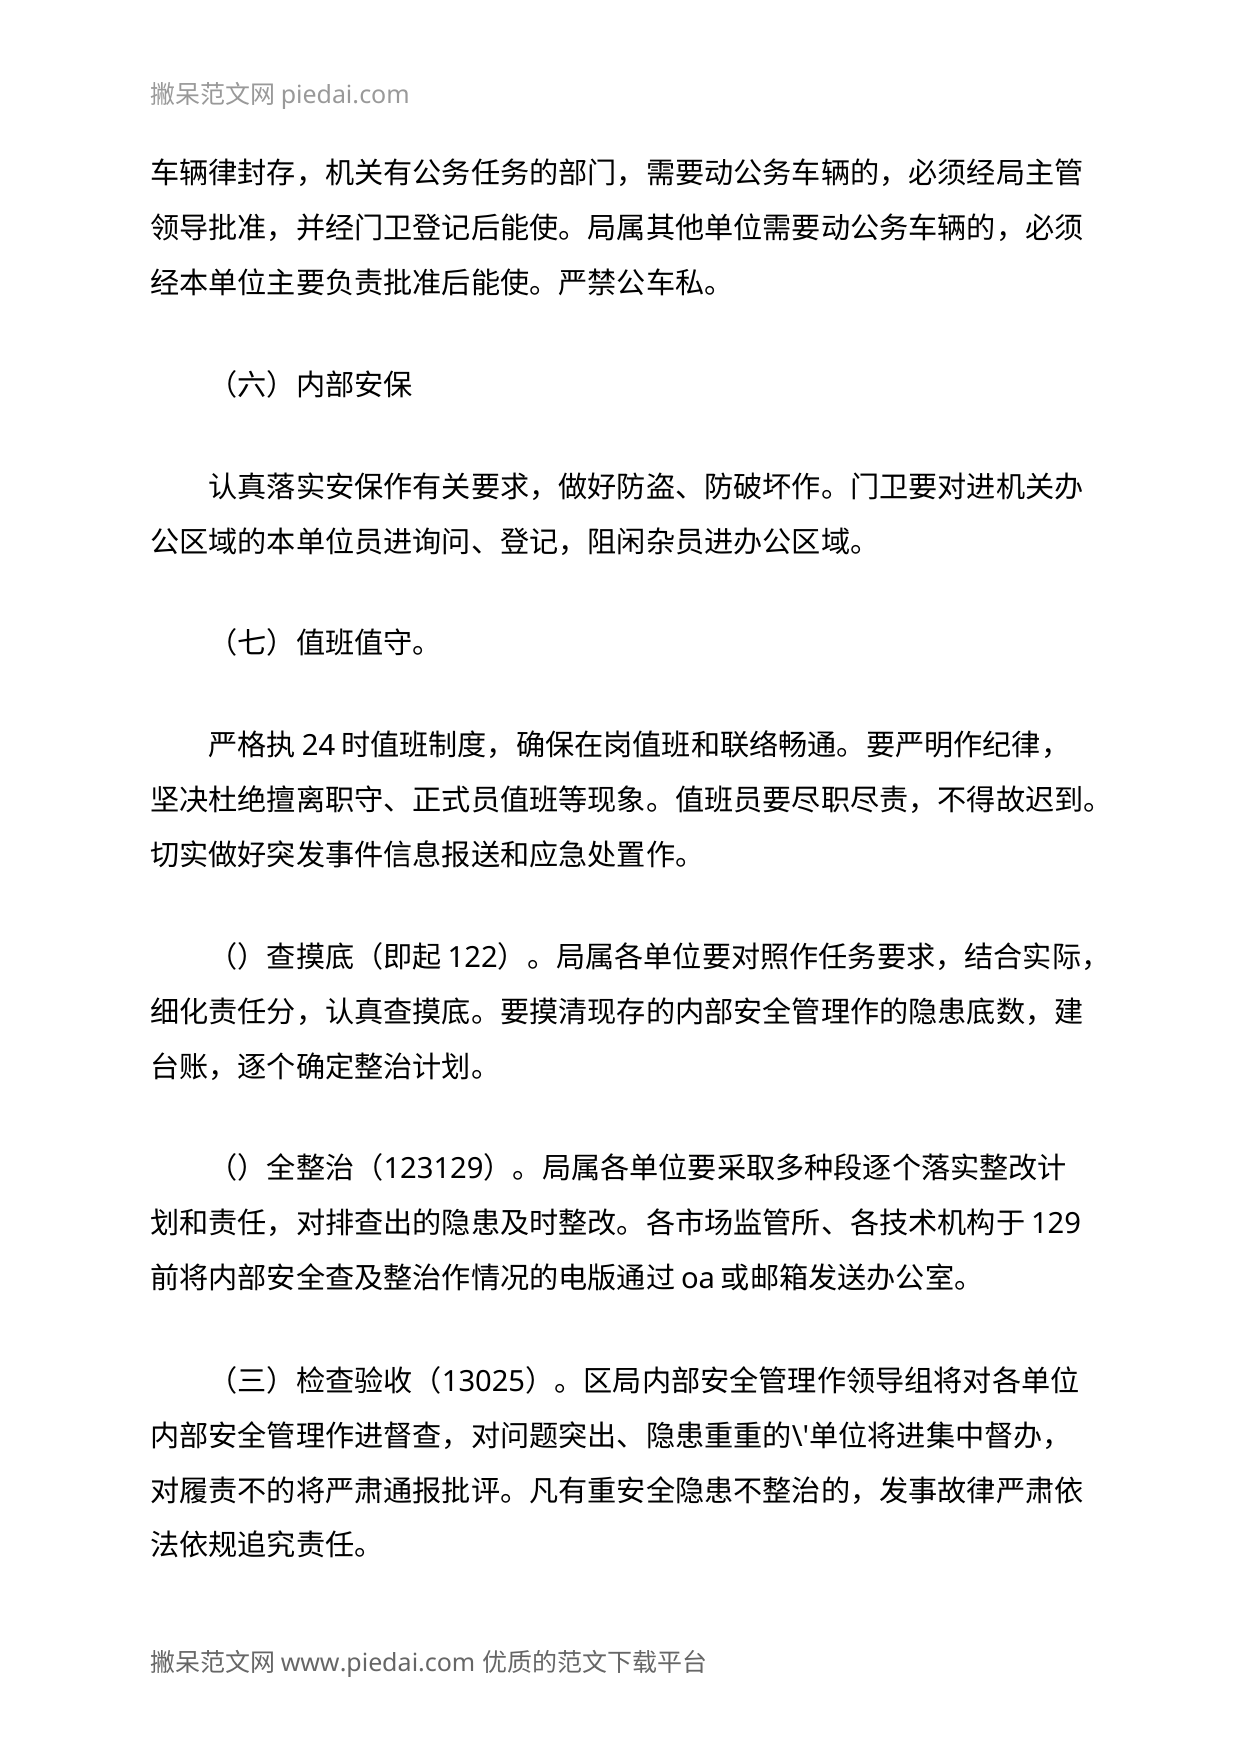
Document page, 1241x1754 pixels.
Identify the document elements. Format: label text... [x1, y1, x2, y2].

text 认真落实安保作有关要求，做好防盗、防破坏作。门卫要对进机关办公区域的本单位员进询问、登记，阻闲杂员进办公区域。 [150, 463, 1090, 561]
text （七）值班值守。 [150, 620, 1090, 662]
text 严格执24时值班制度，确保在岗值班和联络畅通。要严明作纪律，坚决杜绝擅离职守、正式员值班等现象。值班员要尽职尽责，不得故迟到。切实做好突发事件信息报送和应急处置作。 [150, 722, 1090, 874]
text （六）内部安保 [150, 362, 1090, 404]
text （三）检查验收（13025）。区局内部安全管理作领导组将对各单位内部安全管理作进督查，对问题突出、隐患重重的\'单位将进集中督办，对履责不的将严肃通报批评。凡有重安全隐患不整治的，发事故律严肃依法依规追究责任。 [150, 1357, 1090, 1564]
text （）查摸底（即起122）。局属各单位要对照作任务要求，结合实际，细化责任分，认真查摸底。要摸清现存的内部安全管理作的隐患底数，建台账，逐个确定整治计划。 [150, 933, 1090, 1086]
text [150, 150, 1090, 302]
text （）全整治（123129）。局属各单位要采取多种段逐个落实整改计划和责任，对排查出的隐患及时整改。各市场监管所、各技术机构于129前将内部安全查及整治作情况的电版通过oa或邮箱发送办公室。 [150, 1145, 1090, 1297]
